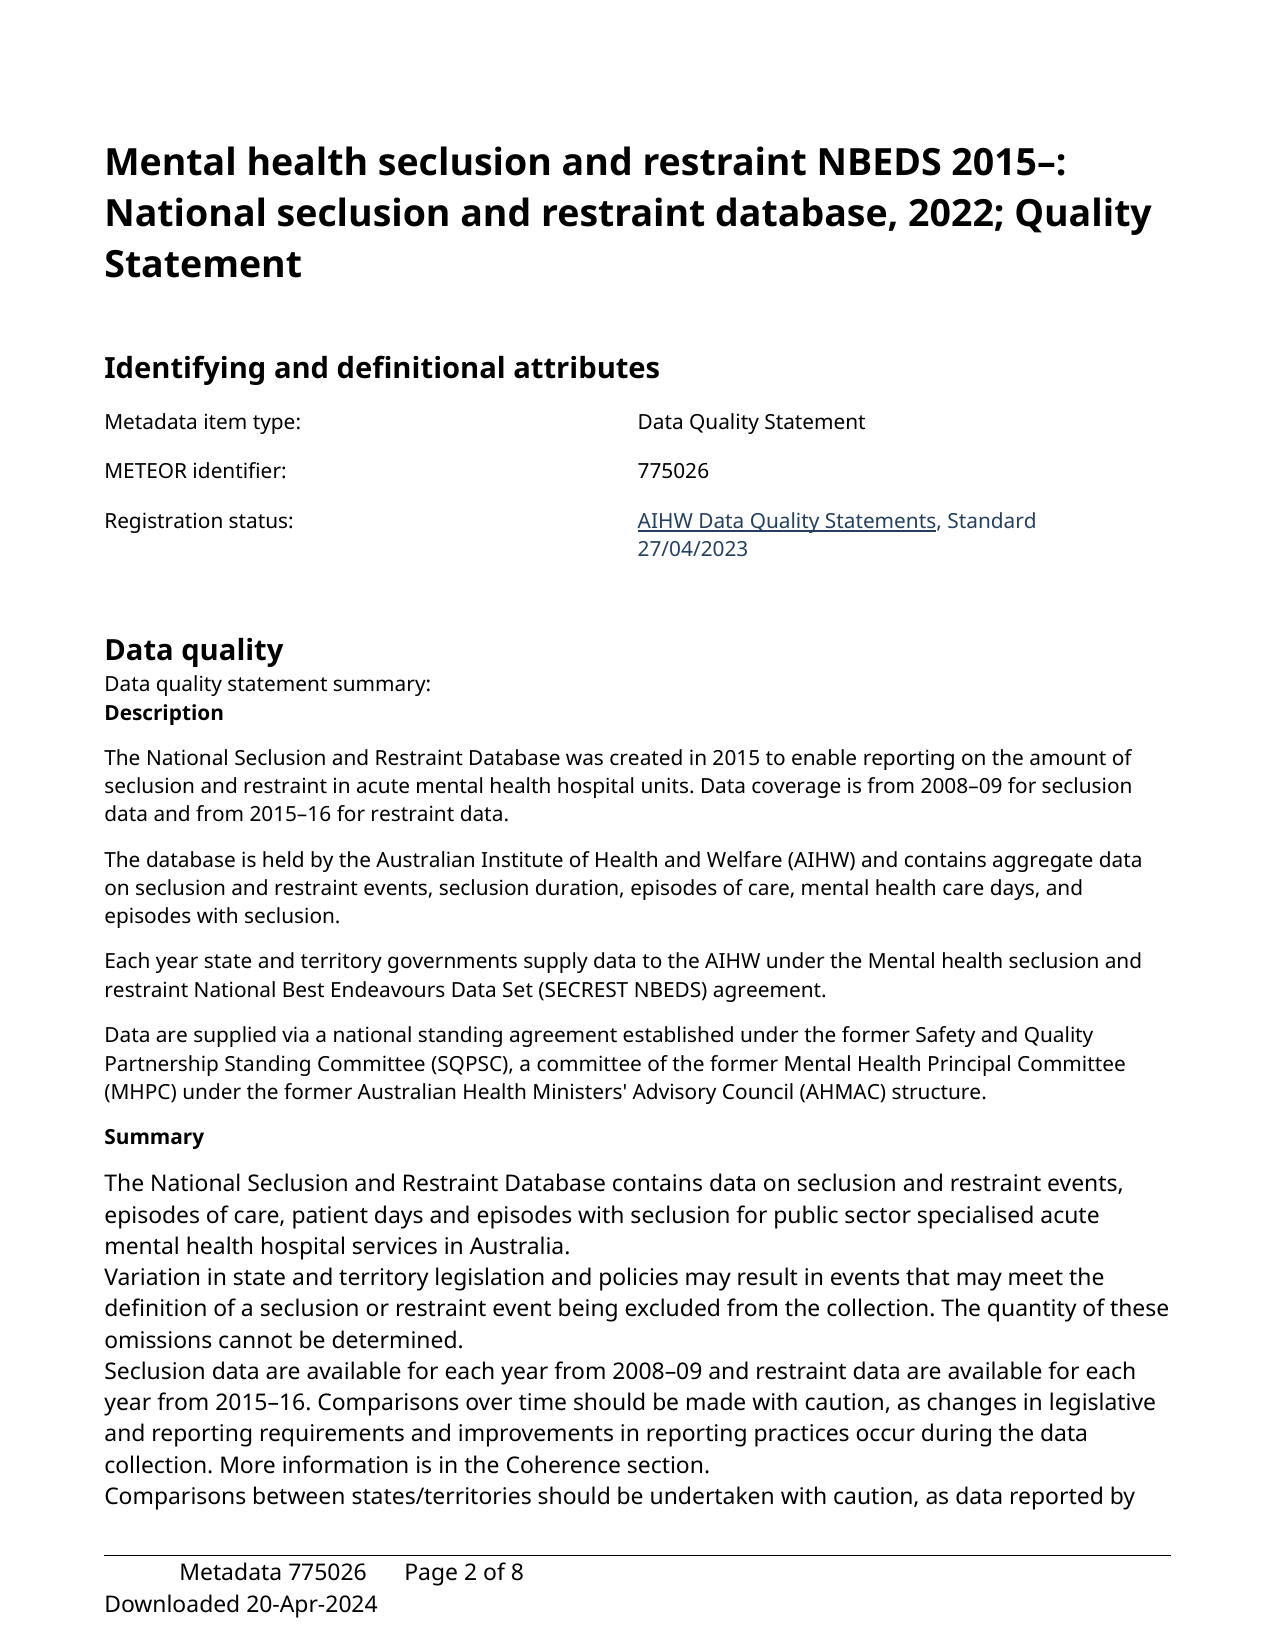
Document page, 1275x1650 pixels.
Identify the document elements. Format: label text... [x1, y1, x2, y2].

table_cell Data Quality Statement [626, 397, 1159, 446]
subtitle Mental health seclusion and restraint NBEDS 2015–: National seclusion and restraint database, 2022; Quality Statement [104, 135, 1171, 288]
table_cell 775026 [626, 446, 1159, 496]
table_cell METEOR identifier: [93, 446, 626, 496]
table_header Identifying and definitional attributes [93, 301, 1159, 397]
table_cell AIHW Data Quality Statements, Standard 27/04/2023 [626, 496, 1159, 573]
table_cell Metadata item type: [93, 397, 626, 446]
table_cell Registration status: [93, 496, 626, 573]
